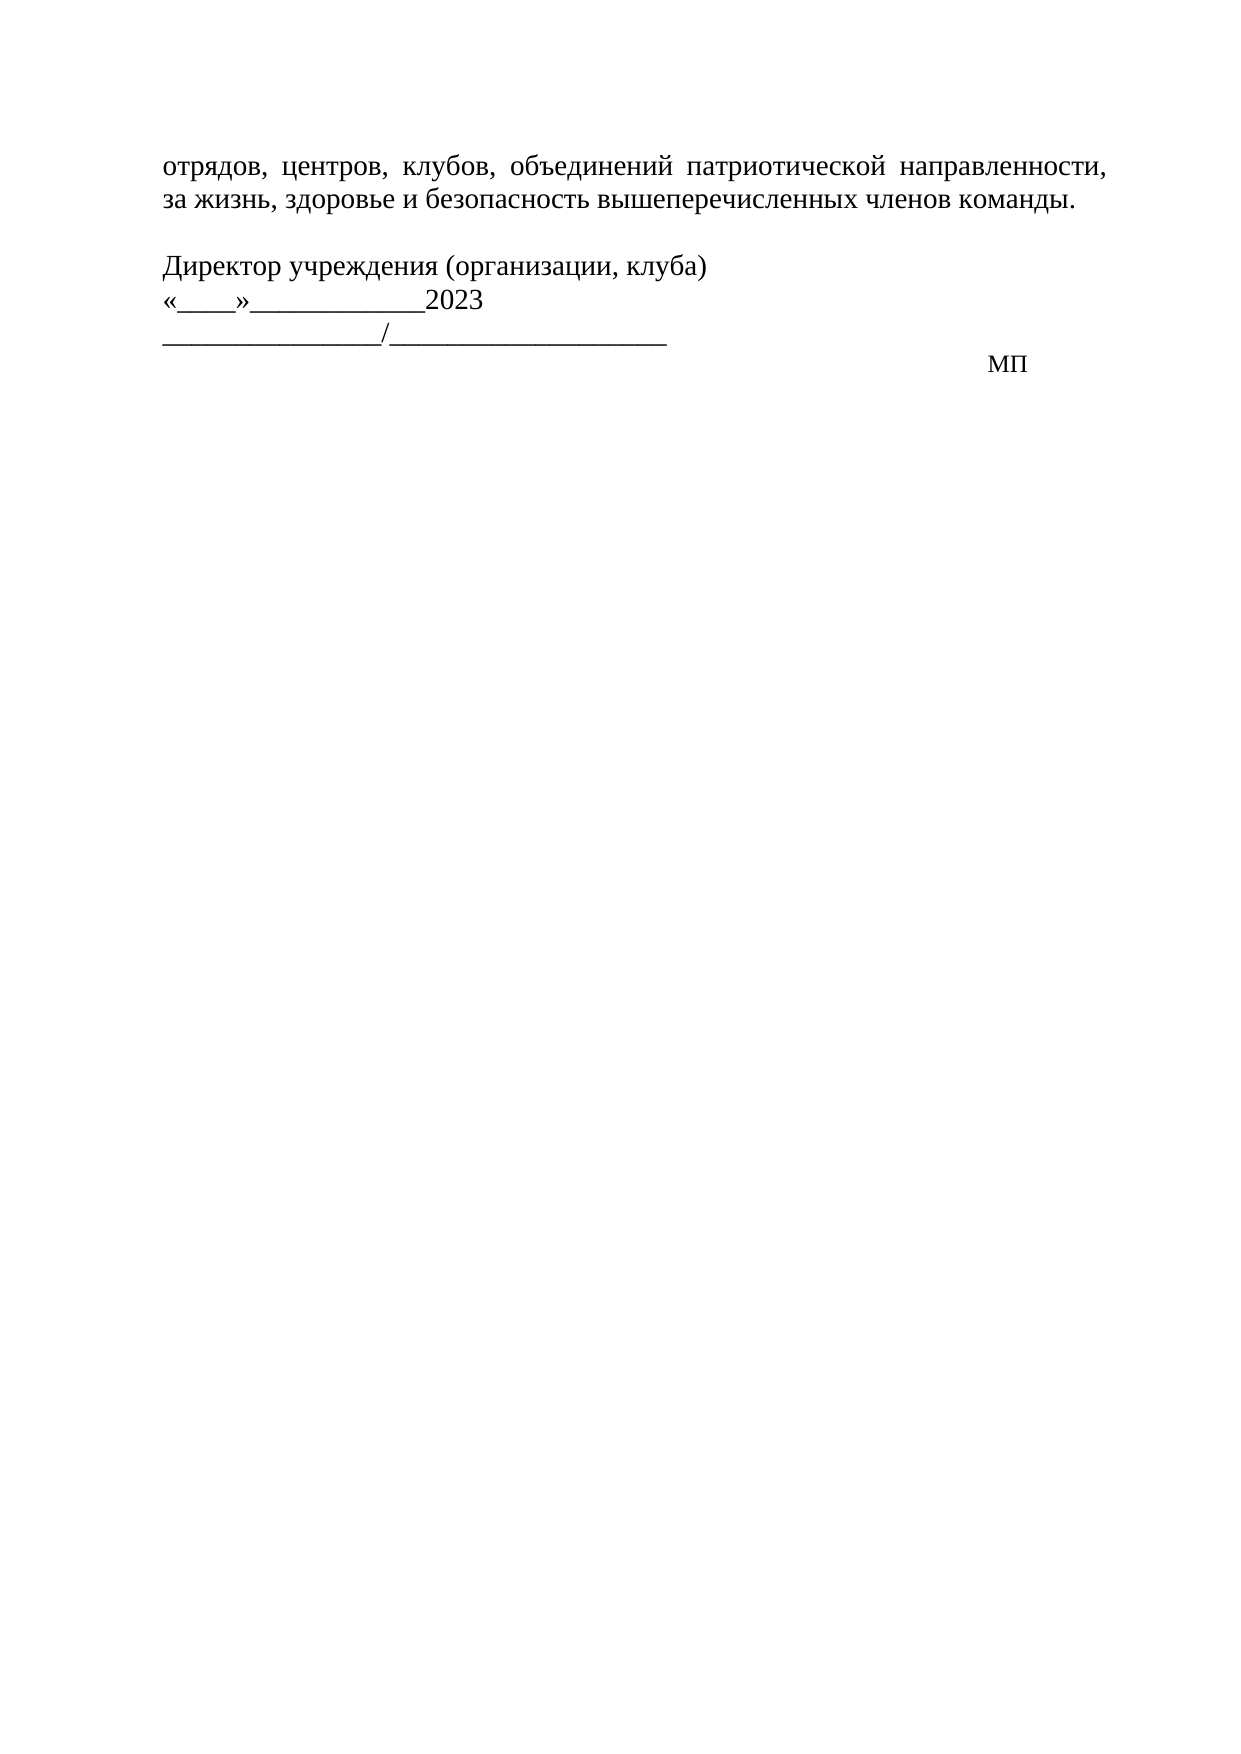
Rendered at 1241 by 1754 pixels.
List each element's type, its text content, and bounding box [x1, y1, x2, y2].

text «____»____________2023 _______________/___________________ [162, 282, 1107, 349]
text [162, 148, 1107, 215]
text Директор учреждения (организации, клуба) [162, 248, 1107, 282]
text МП [162, 349, 1107, 378]
